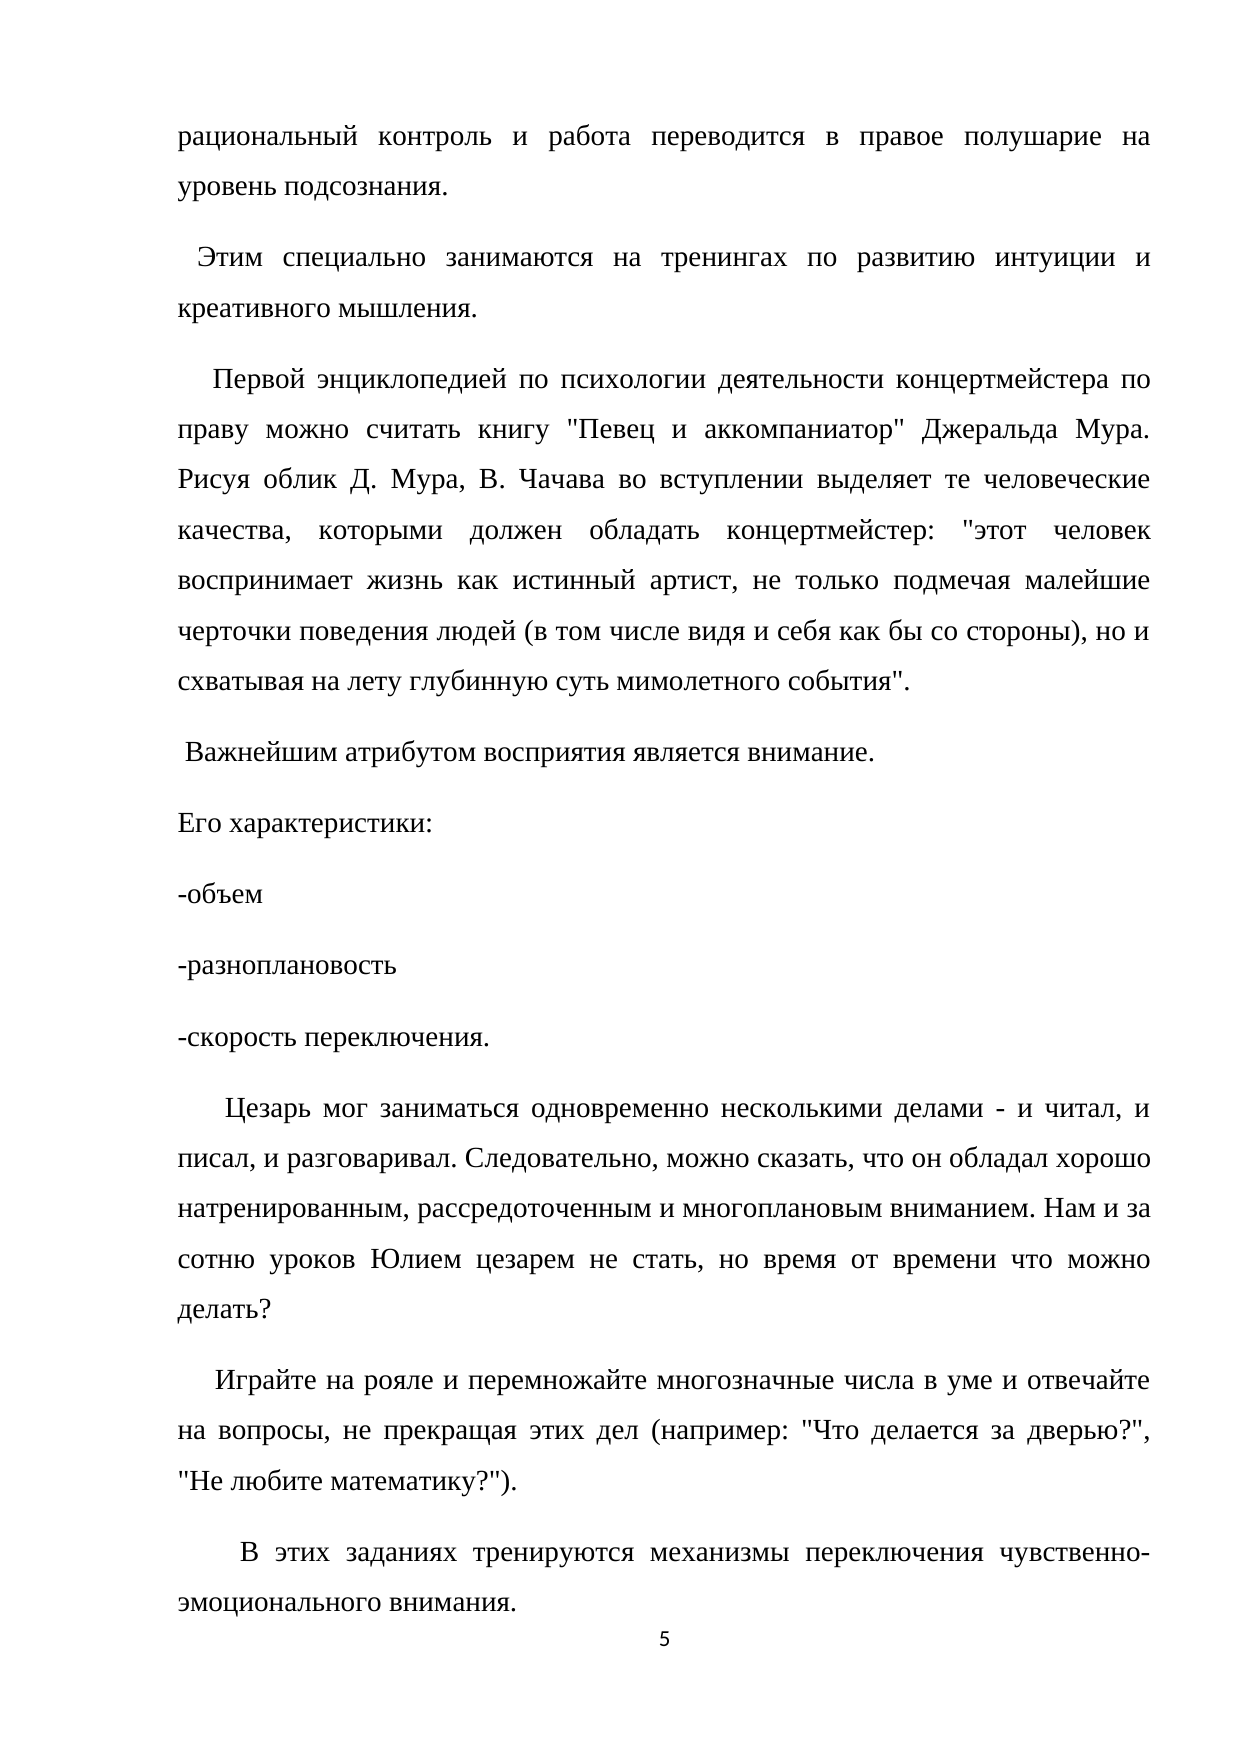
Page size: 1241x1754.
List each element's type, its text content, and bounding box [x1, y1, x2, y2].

text -разноплановость [177, 947, 1152, 981]
text Цезарь мог заниматься одновременно несколькими делами - и читал, и писал, и разговаривал. Следовательно, можно сказать, что он обладал хорошо натренированным, рассредоточенным и многоплановым вниманием. Нам и за сотню уроков Юлием цезарем не стать, но время от времени что можно делать? [177, 1090, 1152, 1324]
text -объем [177, 876, 1152, 910]
text Этим специально занимаются на тренингах по развитию интуиции и креативного мышления. [177, 239, 1152, 323]
text Его характеристики: [177, 805, 1152, 839]
text В этих заданиях тренируются механизмы переключения чувственно-эмоционального внимания. [177, 1534, 1152, 1618]
text Играйте на рояле и перемножайте многозначные числа в уме и отвечайте на вопросы, не прекращая этих дел (например: "Что делается за дверью?", "Не любите математику?"). [177, 1362, 1152, 1496]
text Первой энциклопедией по психологии деятельности концертмейстера по праву можно считать книгу "Певец и аккомпаниатор" Джеральда Мура. Рисуя облик Д. Мура, В. Чачава во вступлении выделяет те человеческие качества, которыми должен обладать концертмейстер: "этот человек воспринимает жизнь как истинный артист, не только подмечая малейшие черточки поведения людей (в том числе видя и себя как бы со стороны), но и схватывая на лету глубинную суть мимолетного события". [177, 361, 1152, 696]
text -скорость переключения. [177, 1019, 1152, 1052]
text Важнейшим атрибутом восприятия является внимание. [177, 734, 1152, 768]
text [177, 118, 1152, 202]
